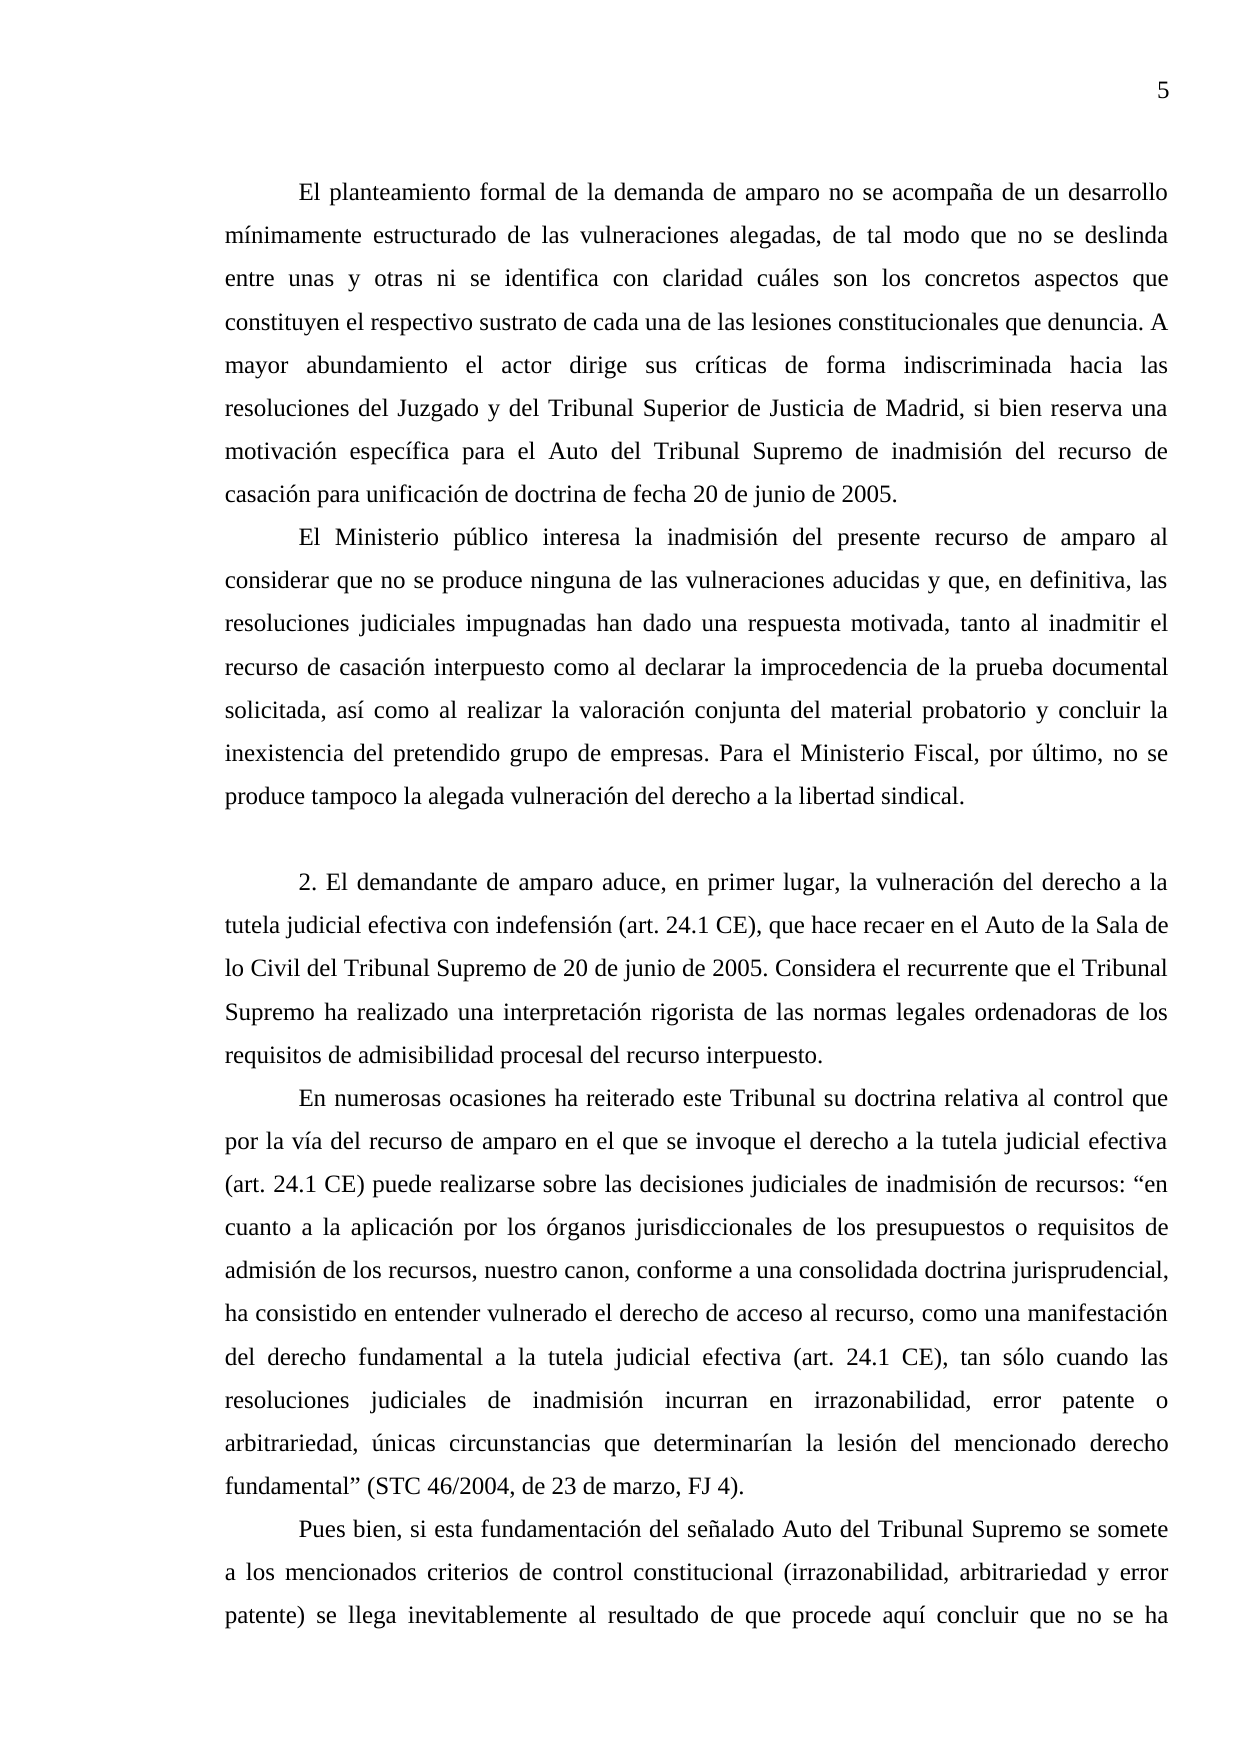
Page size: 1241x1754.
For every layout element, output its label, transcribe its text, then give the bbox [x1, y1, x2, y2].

text En numerosas ocasiones ha reiterado este Tribunal su doctrina relativa al control que por la vía del recurso de amparo en el que se invoque el derecho a la tutela judicial efectiva (art. 24.1 CE) puede realizarse sobre las decisiones judiciales de inadmisión de recursos: “en cuanto a la aplicación por los órganos jurisdiccionales de los presupuestos o requisitos de admisión de los recursos, nuestro canon, conforme a una consolidada doctrina jurisprudencial, ha consistido en entender vulnerado el derecho de acceso al recurso, como una manifestación del derecho fundamental a la tutela judicial efectiva (art. 24.1 CE), tan sólo cuando las resoluciones judiciales de inadmisión incurran en irrazonabilidad, error patente o arbitrariedad, únicas circunstancias que determinarían la lesión del mencionado derecho fundamental” (STC 46/2004, de 23 de marzo, FJ 4). [224, 1083, 1169, 1500]
text 2. El demandante de amparo aduce, en primer lugar, la vulneración del derecho a la tutela judicial efectiva con indefensión (art. 24.1 CE), que hace recaer en el Auto de la Sala de lo Civil del Tribunal Supremo de 20 de junio de 2005. Considera el recurrente que el Tribunal Supremo ha realizado una interpretación rigorista de las normas legales ordenadoras de los requisitos de admisibilidad procesal del recurso interpuesto. [224, 867, 1169, 1068]
text El planteamiento formal de la demanda de amparo no se acompaña de un desarrollo mínimamente estructurado de las vulneraciones alegadas, de tal modo que no se deslinda entre unas y otras ni se identifica con claridad cuáles son los concretos aspectos que constituyen el respectivo sustrato de cada una de las lesiones constitucionales que denuncia. A mayor abundamiento el actor dirige sus críticas de forma indiscriminada hacia las resoluciones del Juzgado y del Tribunal Superior de Justicia de Madrid, si bien reserva una motivación específica para el Auto del Tribunal Supremo de inadmisión del recurso de casación para unificación de doctrina de fecha 20 de junio de 2005. [224, 177, 1169, 508]
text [224, 1514, 1169, 1629]
text El Ministerio público interesa la inadmisión del presente recurso de amparo al considerar que no se produce ninguna de las vulneraciones aducidas y que, en definitiva, las resoluciones judiciales impugnadas han dado una respuesta motivada, tanto al inadmitir el recurso de casación interpuesto como al declarar la improcedencia de la prueba documental solicitada, así como al realizar la valoración conjunta del material probatorio y concluir la inexistencia del pretendido grupo de empresas. Para el Ministerio Fiscal, por último, no se produce tampoco la alegada vulneración del derecho a la libertad sindical. [224, 522, 1169, 810]
